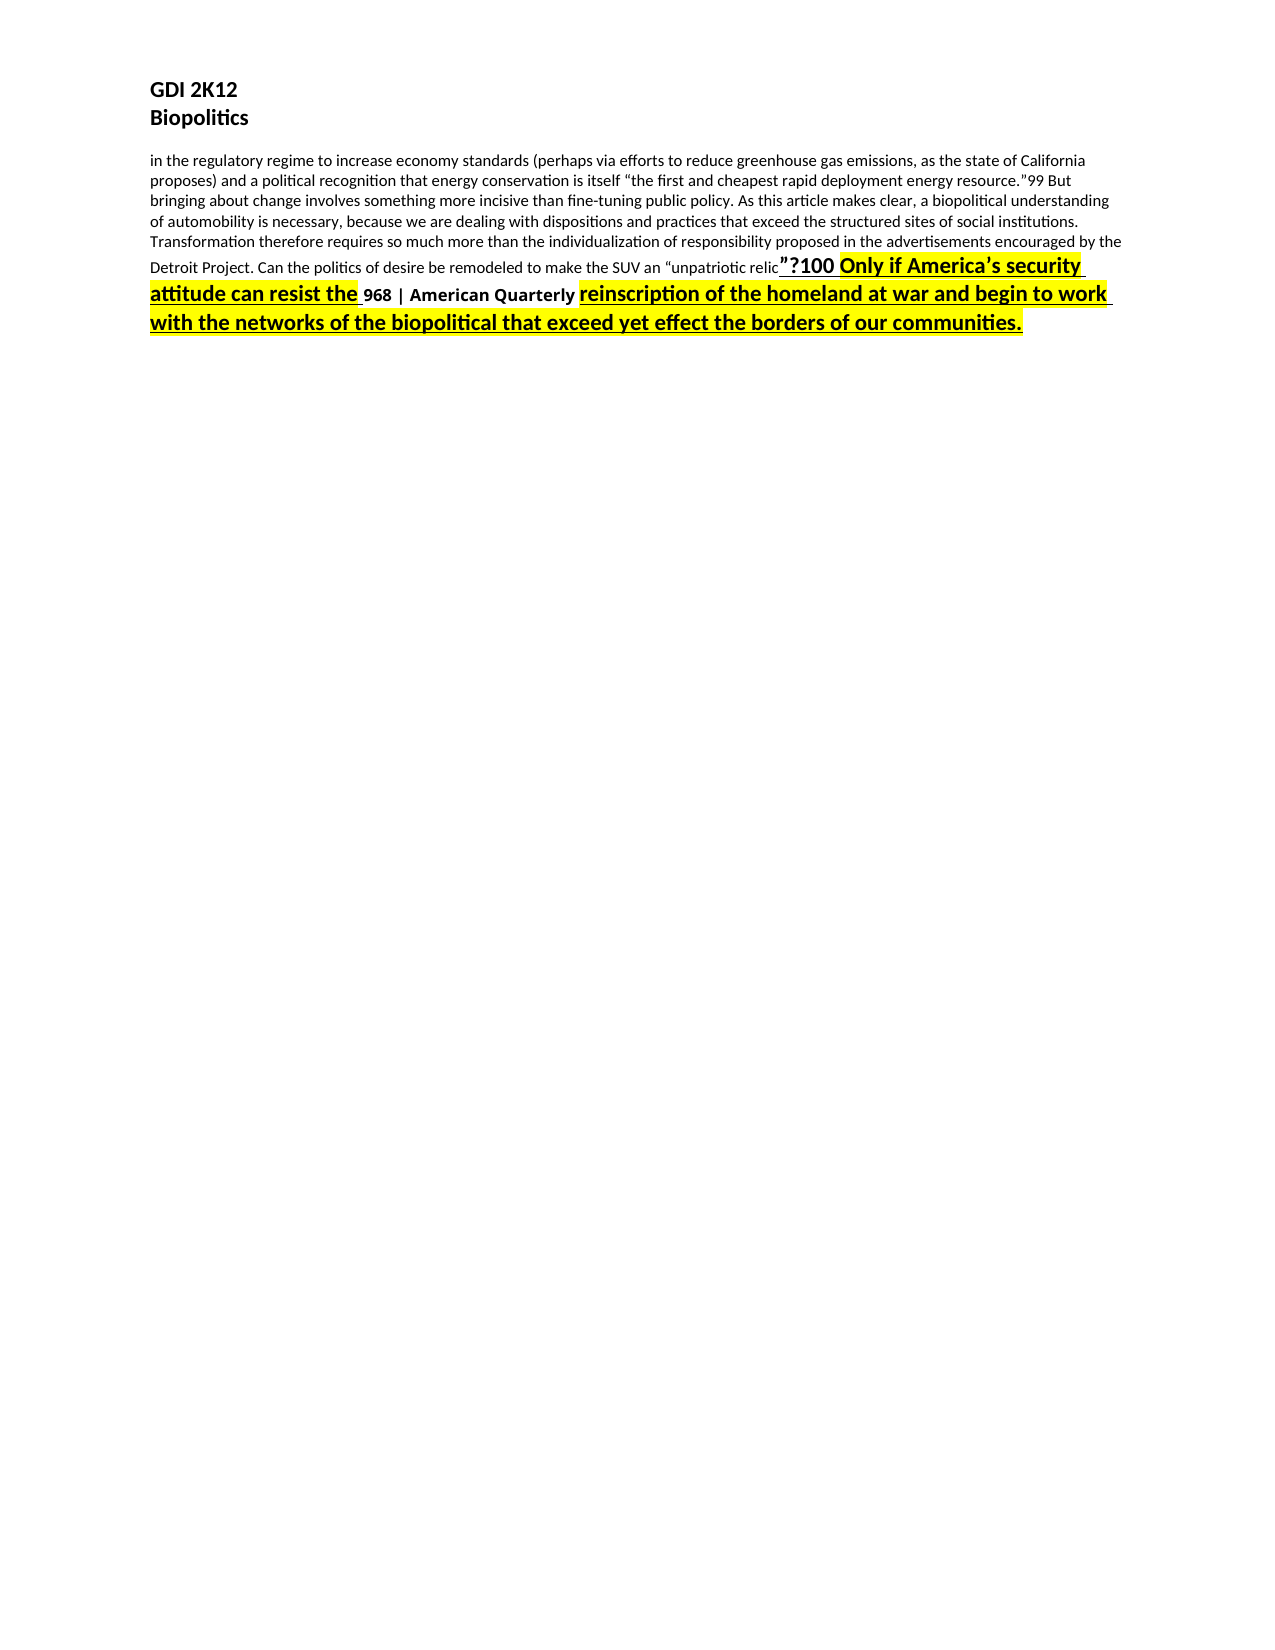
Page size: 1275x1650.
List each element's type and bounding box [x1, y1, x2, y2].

text [150, 150, 1125, 336]
